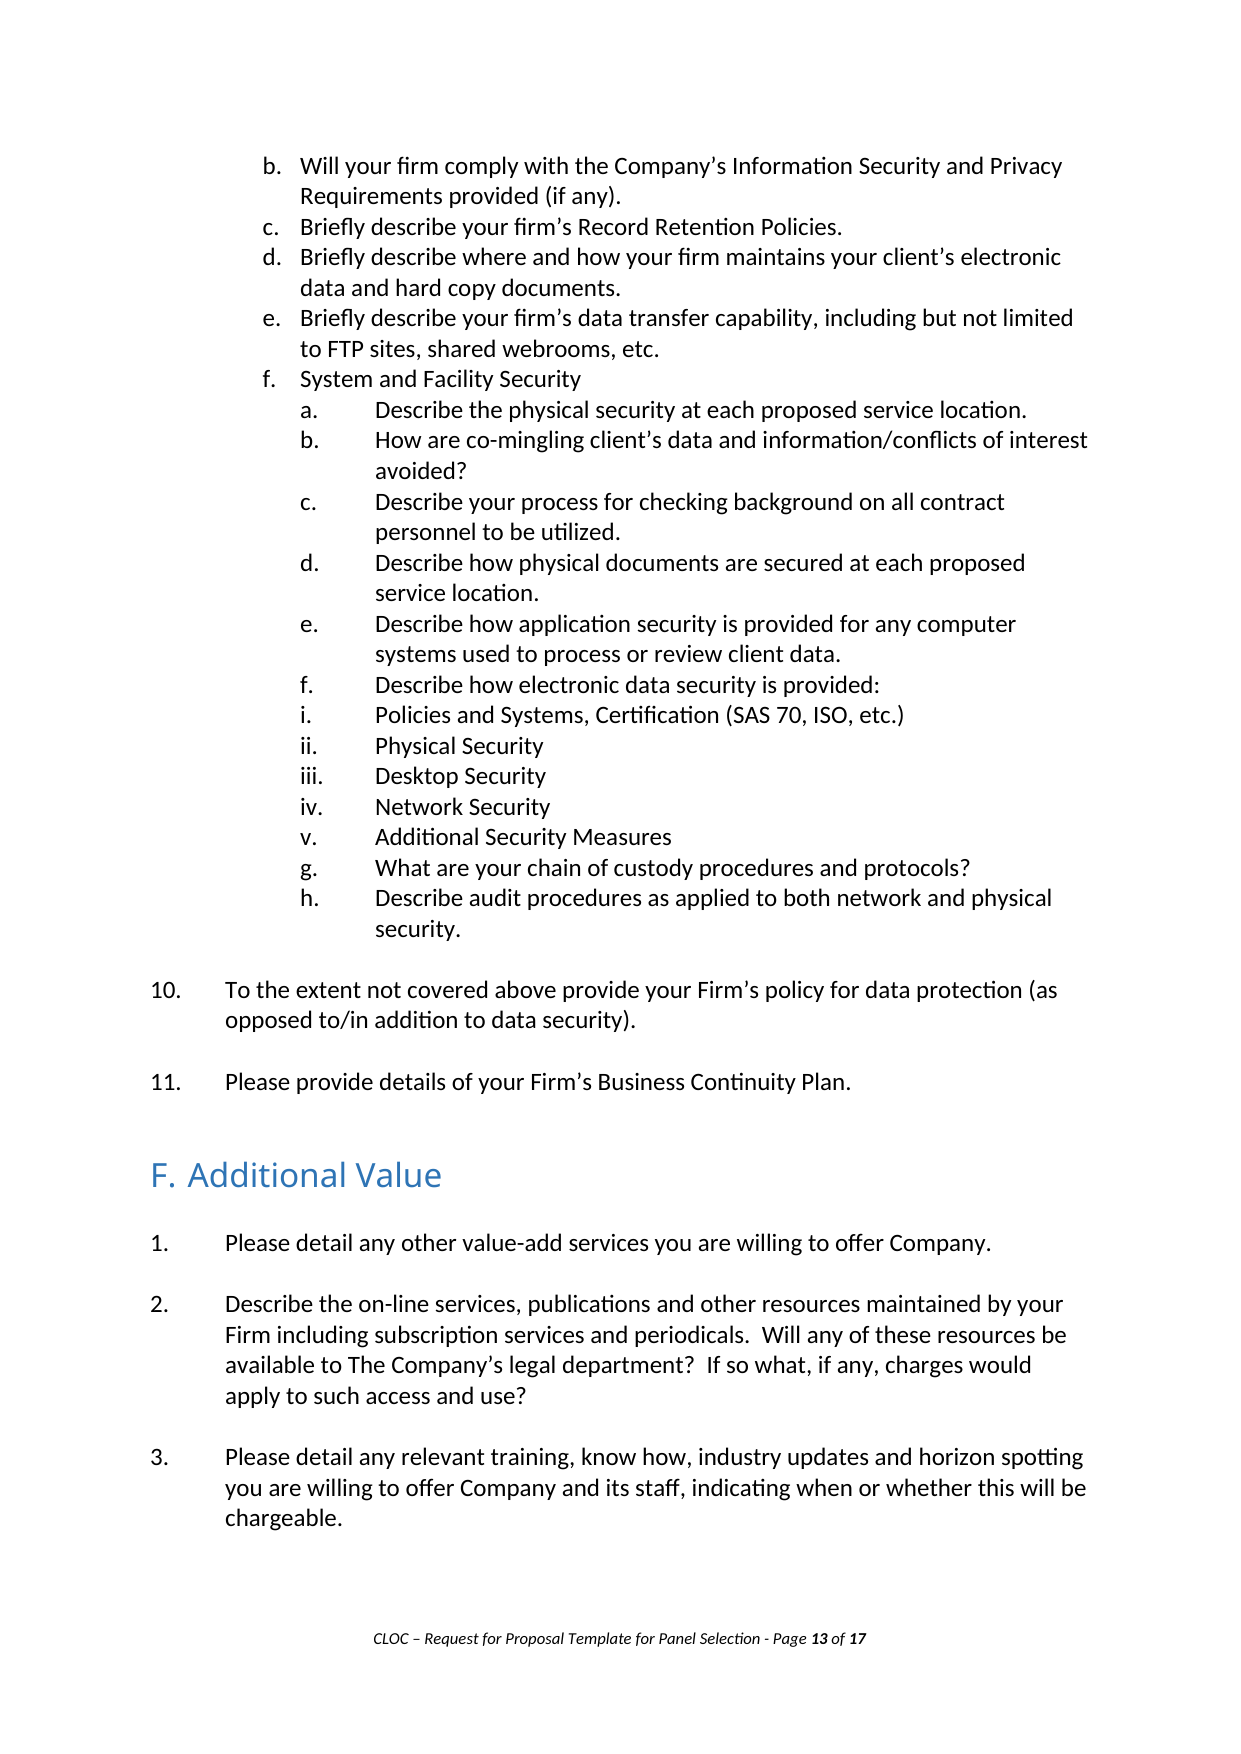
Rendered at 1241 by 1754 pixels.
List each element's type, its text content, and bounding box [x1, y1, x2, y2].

list Desktop Security [300, 760, 1090, 791]
list Describe audit procedures as applied to both network and physical security. [300, 882, 1090, 943]
list What are your chain of custody procedures and protocols? [300, 852, 1090, 882]
list Describe how electronic data security is provided: [300, 669, 1090, 699]
list Describe your process for checking background on all contract personnel to be utilized. [300, 486, 1090, 547]
subtitle Additional Value [150, 1152, 1090, 1197]
list Briefly describe your firm’s data transfer capability, including but not limited to FTP sites, shared webrooms, etc. [262, 303, 1090, 364]
list Describe the physical security at each proposed service location. [300, 394, 1090, 425]
list Describe how application security is provided for any computer systems used to process or review client data. [300, 608, 1090, 669]
list How are co-mingling client’s data and information/conflicts of interest avoided? [300, 425, 1090, 486]
list Additional Security Measures [300, 821, 1090, 852]
list Please detail any relevant training, know how, industry updates and horizon spotting you are willing to offer Company and its staff, indicating when or whether this will be chargeable. [150, 1441, 1090, 1533]
list Network Security [300, 791, 1090, 821]
list Will your firm comply with the Company’s Information Security and Privacy Requirements provided (if any). [262, 150, 1090, 211]
list Physical Security [300, 730, 1090, 760]
list Describe the on-line services, publications and other resources maintained by your Firm including subscription services and periodicals. Will any of these resources be available to The Company’s legal department? If so what, if any, charges would apply to such access and use? [150, 1289, 1090, 1411]
list Policies and Systems, Certification (SAS 70, ISO, etc.) [300, 699, 1090, 730]
list Briefly describe your firm’s Record Retention Policies. [262, 211, 1090, 242]
list Please provide details of your Firm’s Business Continuity Plan. [150, 1066, 1090, 1096]
list Please detail any other value-add services you are willing to offer Company. [150, 1228, 1090, 1258]
list Briefly describe where and how your firm maintains your client’s electronic data and hard copy documents. [262, 242, 1090, 303]
list System and Facility Security [262, 364, 1090, 394]
list To the extent not covered above provide your Firm’s policy for data protection (as opposed to/in addition to data security). [150, 974, 1090, 1035]
list Describe how physical documents are secured at each proposed service location. [300, 547, 1090, 608]
